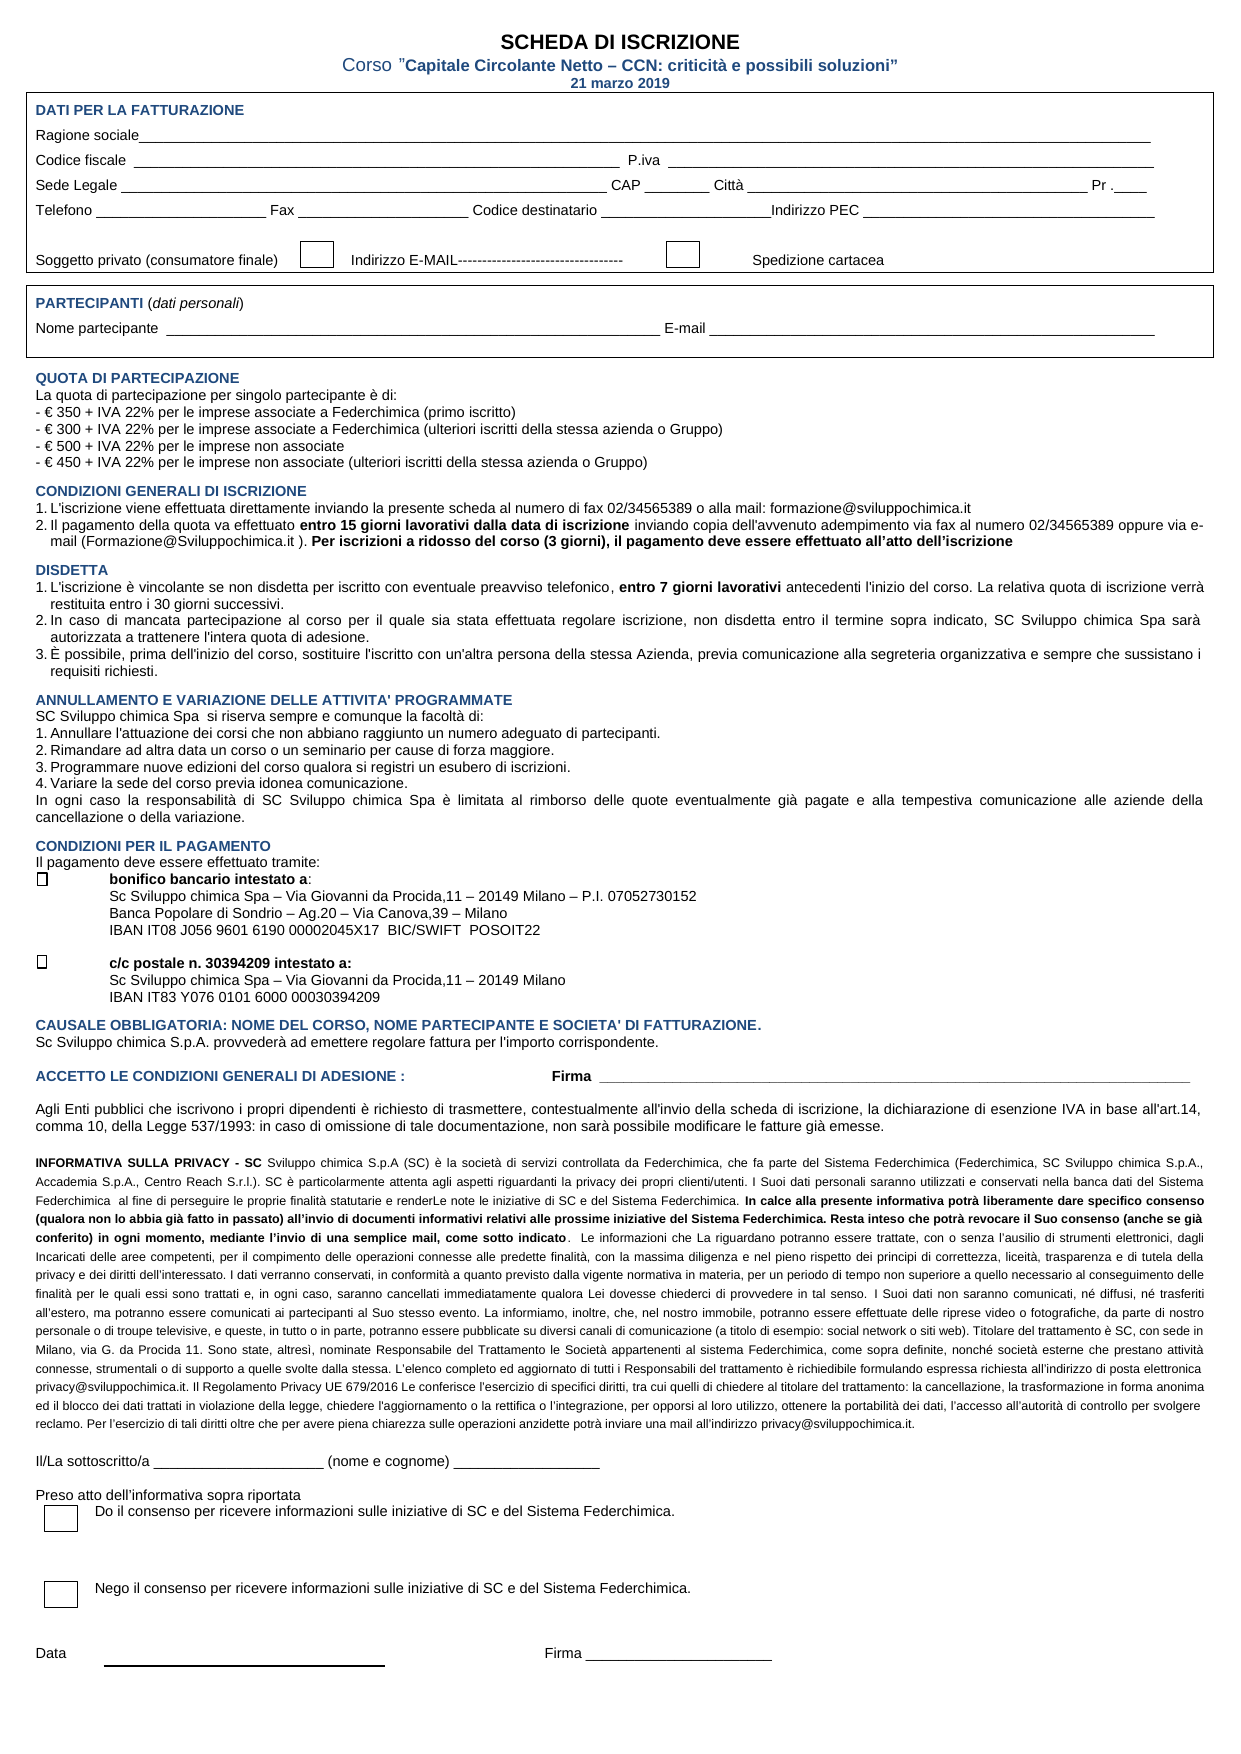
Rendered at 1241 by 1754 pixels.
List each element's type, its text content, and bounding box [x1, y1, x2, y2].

list L'iscrizione è vincolante se non disdetta per iscritto con eventuale preavviso telefonico, entro 7 giorni lavorativi antecedenti l'inizio del corso. La relativa quota di iscrizione verrà restituita entro i 30 giorni successivi. [35, 578, 1205, 612]
text - € 350 + IVA 22% per le imprese associate a Federchimica (primo iscritto) [35, 404, 1205, 420]
list Programmare nuove edizioni del corso qualora si registri un esubero di iscrizioni. [35, 758, 1205, 775]
text c/c postale n. 30394209 intestato a: [35, 955, 1205, 971]
text INFORMATIVA SULLA PRIVACY - SC Sviluppo chimica S.p.A (SC) è la società di servizi controllata da Federchimica, che fa parte del Sistema Federchimica (Federchimica, SC Sviluppo chimica S.p.A., Accademia S.p.A., Centro Reach S.r.l.). SC è particolarmente attenta agli aspetti riguardanti la privacy dei propri clienti/utenti. I Suoi dati personali saranno utilizzati e conservati nella banca dati del Sistema Federchimica al fine di perseguire le proprie finalità statutarie e renderLe note le iniziative di SC e del Sistema Federchimica. In calce alla presente informativa potrà liberamente dare specifico consenso (qualora non lo abbia già fatto in passato) all’invio di documenti informativi relativi alle prossime iniziative del Sistema Federchimica. Resta inteso che potrà revocare il Suo consenso (anche se già conferito) in ogni momento, mediante l’invio di una semplice mail, come sotto indicato. Le informazioni che La riguardano potranno essere trattate, con o senza l’ausilio di strumenti elettronici, dagli Incaricati delle aree competenti, per il compimento delle operazioni connesse alle predette finalità, con la massima diligenza e nel pieno rispetto dei principi di correttezza, liceità, trasparenza e di tutela della privacy e dei diritti dell’interessato. I dati verranno conservati, in conformità a quanto previsto dalla vigente normativa in materia, per un periodo di tempo non superiore a quello necessario al conseguimento delle finalità per le quali essi sono trattati e, in ogni caso, saranno cancellati immediatamente qualora Lei dovesse chiederci di provvedere in tal senso. I Suoi dati non saranno comunicati, né diffusi, né trasferiti all’estero, ma potranno essere comunicati ai partecipanti al Suo stesso evento. La informiamo, inoltre, che, nel nostro immobile, potranno essere effettuate delle riprese video o fotografiche, da parte di nostro personale o di troupe televisive, e queste, in tutto o in parte, potranno essere pubblicate su diversi canali di comunicazione (a titolo di esempio: social network o siti web). Titolare del trattamento è SC, con sede in Milano, via G. da Procida 11. Sono state, altresì, nominate Responsabile del Trattamento le Società appartenenti al sistema Federchimica, come sopra definite, nonché società esterne che prestano attività connesse, strumentali o di supporto a quelle svolte dalla stessa. L’elenco completo ed aggiornato di tutti i Responsabili del trattamento è richiedibile formulando espressa richiesta all’indirizzo di posta elettronica privacy@sviluppochimica.it. Il Regolamento Privacy UE 679/2016 Le conferisce l’esercizio di specifici diritti, tra cui quelli di chiedere al titolare del trattamento: la cancellazione, la trasformazione in forma anonima ed il blocco dei dati trattati in violazione della legge, chiedere l'aggiornamento o la rettifica o l’integrazione, per opporsi al loro utilizzo, ottenere la portabilità dei dati, l’accesso all’autorità di controllo per svolgere reclamo. Per l’esercizio di tali diritti oltre che per avere piena chiarezza sulle operazioni anzidette potrà inviare una mail all’indirizzo privacy@sviluppochimica.it. [35, 1156, 1205, 1432]
list È possibile, prima dell'inizio del corso, sostituire l'iscritto con un'altra persona della stessa Azienda, previa comunicazione alla segreteria organizzativa e sempre che sussistano i requisiti richiesti. [35, 646, 1205, 679]
text SCHEDA DI ISCRIZIONE [35, 29, 1205, 53]
text Sc Sviluppo chimica Spa – Via Giovanni da Procida,11 – 20149 Milano [35, 971, 1205, 988]
text bonifico bancario intestato a: [35, 871, 1205, 888]
text Banca Popolare di Sondrio – Ag.20 – Via Canova,39 – Milano [35, 904, 1205, 921]
text In ogni caso la responsabilità di SC Sviluppo chimica Spa è limitata al rimborso delle quote eventualmente già pagate e alla tempestiva comunicazione alle aziende della cancellazione o della variazione. [35, 792, 1205, 825]
text Data Firma _______________________ [35, 1644, 1205, 1661]
text CONDIZIONI GENERALI DI ISCRIZIONE [35, 483, 1205, 499]
text Nome partecipante _____________________________________________________________ E-mail _______________________________________________________ [35, 313, 1205, 338]
text CAUSALE OBBLIGATORIA: NOME DEL CORSO, NOME PARTECIPANTE E SOCIETA' DI FATTURAZIONE. [35, 1017, 1205, 1034]
list Il pagamento della quota va effettuato entro 15 giorni lavorativi dalla data di iscrizione inviando copia dell'avvenuto adempimento via fax al numero 02/34565389 oppure via e-mail (Formazione@Sviluppochimica.it ). Per iscrizioni a ridosso del corso (3 giorni), il pagamento deve essere effettuato all’atto dell’iscrizione [35, 516, 1205, 550]
text Nego il consenso per ricevere informazioni sulle iniziative di SC e del Sistema Federchimica. [94, 1580, 1205, 1596]
text Sc Sviluppo chimica Spa – Via Giovanni da Procida,11 – 20149 Milano – P.I. 07052730152 [35, 888, 1205, 904]
list Annullare l'attuazione dei corsi che non abbiano raggiunto un numero adeguato di partecipanti. [35, 725, 1205, 741]
text Codice fiscale ____________________________________________________________ P.iva ____________________________________________________________ [35, 145, 1205, 170]
list In caso di mancata partecipazione al corso per il quale sia stata effettuata regolare iscrizione, non disdetta entro il termine sopra indicato, SC Sviluppo chimica Spa sarà autorizzata a trattenere l'intera quota di adesione. [35, 612, 1205, 646]
text Sede Legale ____________________________________________________________ CAP ________ Città __________________________________________ Pr .____ [35, 170, 1205, 195]
text DISDETTA [35, 562, 1205, 578]
text Preso atto dell’informativa sopra riportata [35, 1486, 1205, 1503]
text Telefono _____________________ Fax _____________________ Codice destinatario _____________________Indirizzo PEC ____________________________________ [35, 195, 1205, 220]
text ACCETTO LE CONDIZIONI GENERALI DI ADESIONE : Firma _________________________________________________________________________ [35, 1067, 1205, 1084]
list Rimandare ad altra data un corso o un seminario per cause di forza maggiore. [35, 741, 1205, 758]
text - € 500 + IVA 22% per le imprese non associate [35, 437, 1205, 454]
list L'iscrizione viene effettuata direttamente inviando la presente scheda al numero di fax 02/34565389 o alla mail: formazione@sviluppochimica.it [35, 499, 1205, 516]
text DATI PER LA FATTURAZIONE [27, 93, 1213, 120]
list Variare la sede del corso previa idonea comunicazione. [35, 775, 1205, 792]
text ANNULLAMENTO E VARIAZIONE DELLE ATTIVITA' PROGRAMMATE [35, 691, 1205, 708]
text Ragione sociale_____________________________________________________________________________________________________________________________ [35, 120, 1205, 145]
text Il/La sottoscritto/a _____________________ (nome e cognome) __________________ [35, 1453, 1205, 1469]
text CONDIZIONI PER IL PAGAMENTO [35, 837, 1205, 854]
text Il pagamento deve essere effettuato tramite: [35, 854, 1205, 871]
text Agli Enti pubblici che iscrivono i propri dipendenti è richiesto di trasmettere, contestualmente all'invio della scheda di iscrizione, la dichiarazione di esenzione IVA in base all'art.14, comma 10, della Legge 537/1993: in caso di omissione di tale documentazione, non sarà possibile modificare le fatture già emesse. [35, 1101, 1205, 1134]
text 21 marzo 2019 [35, 75, 1205, 92]
text QUOTA DI PARTECIPAZIONE [35, 370, 1205, 387]
text - € 450 + IVA 22% per le imprese non associate (ulteriori iscritti della stessa azienda o Gruppo) [35, 454, 1205, 471]
text La quota di partecipazione per singolo partecipante è di: [35, 387, 1205, 404]
text IBAN IT08 J056 9601 6190 00002045X17 BIC/SWIFT POSOIT22 [35, 921, 1205, 938]
text - € 300 + IVA 22% per le imprese associate a Federchimica (ulteriori iscritti della stessa azienda o Gruppo) [35, 420, 1205, 437]
text PARTECIPANTI (dati personali) [27, 286, 1213, 313]
text Corso ”Capitale Circolante Netto – CCN: criticità e possibili soluzioni” [35, 53, 1205, 75]
text Sc Sviluppo chimica S.p.A. provvederà ad emettere regolare fattura per l'importo corrispondente. [35, 1034, 1205, 1051]
text Soggetto privato (consumatore finale) Indirizzo E-MAIL---------------------------------- Spedizione cartacea [27, 242, 1213, 272]
text IBAN IT83 Y076 0101 6000 00030394209 [35, 988, 1205, 1005]
text Do il consenso per ricevere informazioni sulle iniziative di SC e del Sistema Federchimica. [94, 1503, 1205, 1520]
text SC Sviluppo chimica Spa si riserva sempre e comunque la facoltà di: [35, 708, 1205, 725]
